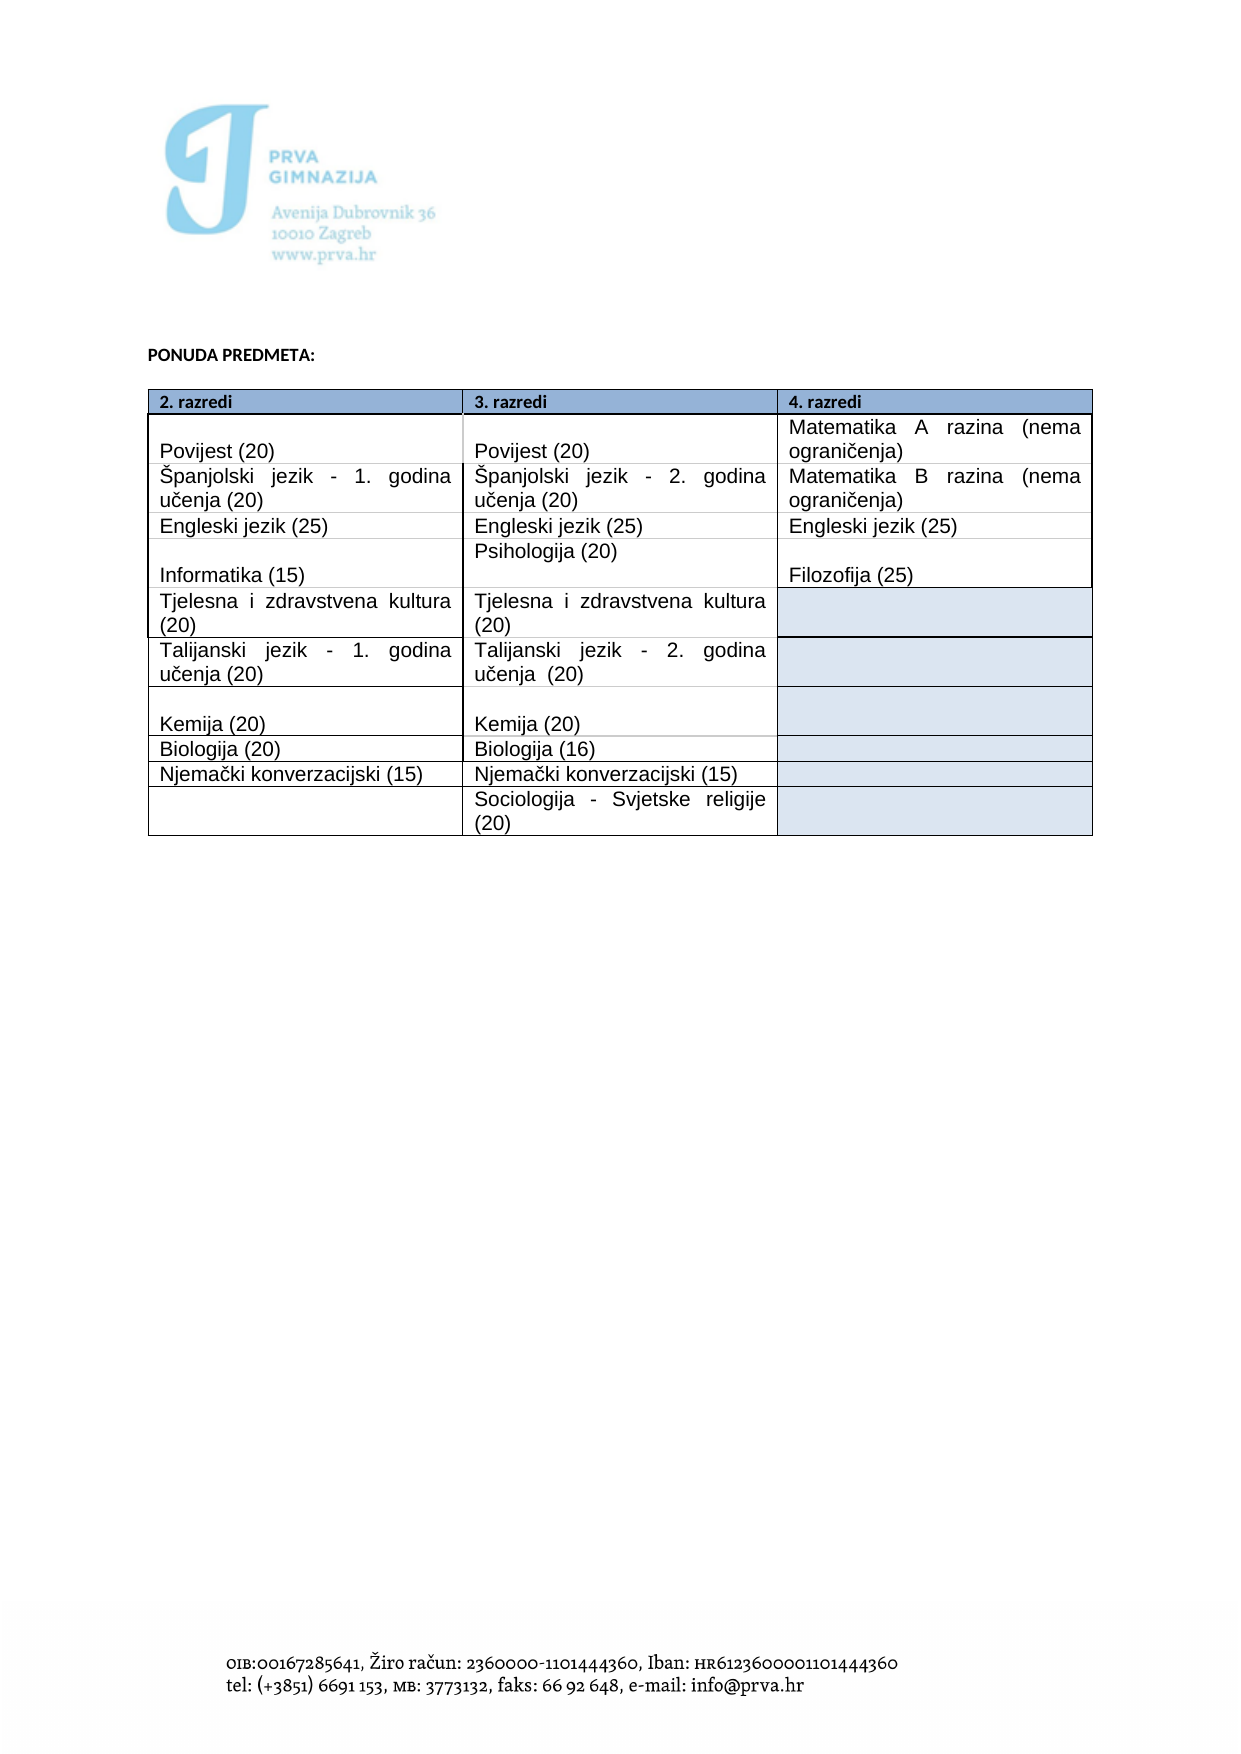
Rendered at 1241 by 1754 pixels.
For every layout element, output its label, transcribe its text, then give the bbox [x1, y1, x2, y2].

table_cell Povijest (20) [149, 415, 462, 462]
table_header 2. razredi [149, 390, 462, 413]
table_cell Talijanski jezik - 1. godina učenja (20) [149, 638, 462, 686]
table_cell [778, 762, 1092, 786]
picture [1, 1601, 1238, 1754]
table_cell Tjelesna i zdravstvena kultura (20) [149, 588, 462, 636]
table_cell Njemački konverzacijski (15) [463, 762, 777, 786]
table_cell Talijanski jezik - 2. godina učenja (20) [464, 638, 777, 686]
table_cell Španjolski jezik - 1. godina učenja (20) [149, 464, 462, 512]
table_cell Njemački konverzacijski (15) [149, 762, 462, 786]
table_cell Španjolski jezik - 2. godina učenja (20) [464, 464, 777, 512]
picture [147, 73, 467, 315]
table_header 4. razredi [778, 390, 1092, 413]
table_cell Kemija (20) [149, 687, 462, 735]
text PONUDA PREDMETA: [148, 343, 1093, 366]
table_cell Engleski jezik (25) [149, 513, 462, 537]
table_cell Engleski jezik (25) [778, 513, 1091, 537]
table_cell [778, 787, 1092, 835]
table_cell Filozofija (25) [778, 539, 1091, 587]
table_cell Biologija (16) [464, 737, 777, 761]
table_cell [149, 787, 462, 835]
table_cell [778, 588, 1092, 636]
table_cell Biologija (20) [149, 736, 462, 761]
table_cell Povijest (20) [464, 415, 777, 462]
table_cell Psihologija (20) [464, 539, 777, 587]
table_cell Engleski jezik (25) [464, 513, 777, 537]
table_header 3. razredi [463, 390, 777, 413]
table_cell [778, 736, 1092, 761]
table_cell Matematika B razina (nema ograničenja) [778, 464, 1091, 512]
table_cell Kemija (20) [464, 687, 777, 735]
table_cell [778, 687, 1092, 735]
table_cell Informatika (15) [149, 539, 462, 587]
table_cell Tjelesna i zdravstvena kultura (20) [464, 588, 777, 636]
table_cell Sociologija - Svjetske religije (20) [463, 787, 777, 835]
table_cell Matematika A razina (nema ograničenja) [778, 415, 1091, 462]
table_cell [778, 638, 1092, 686]
